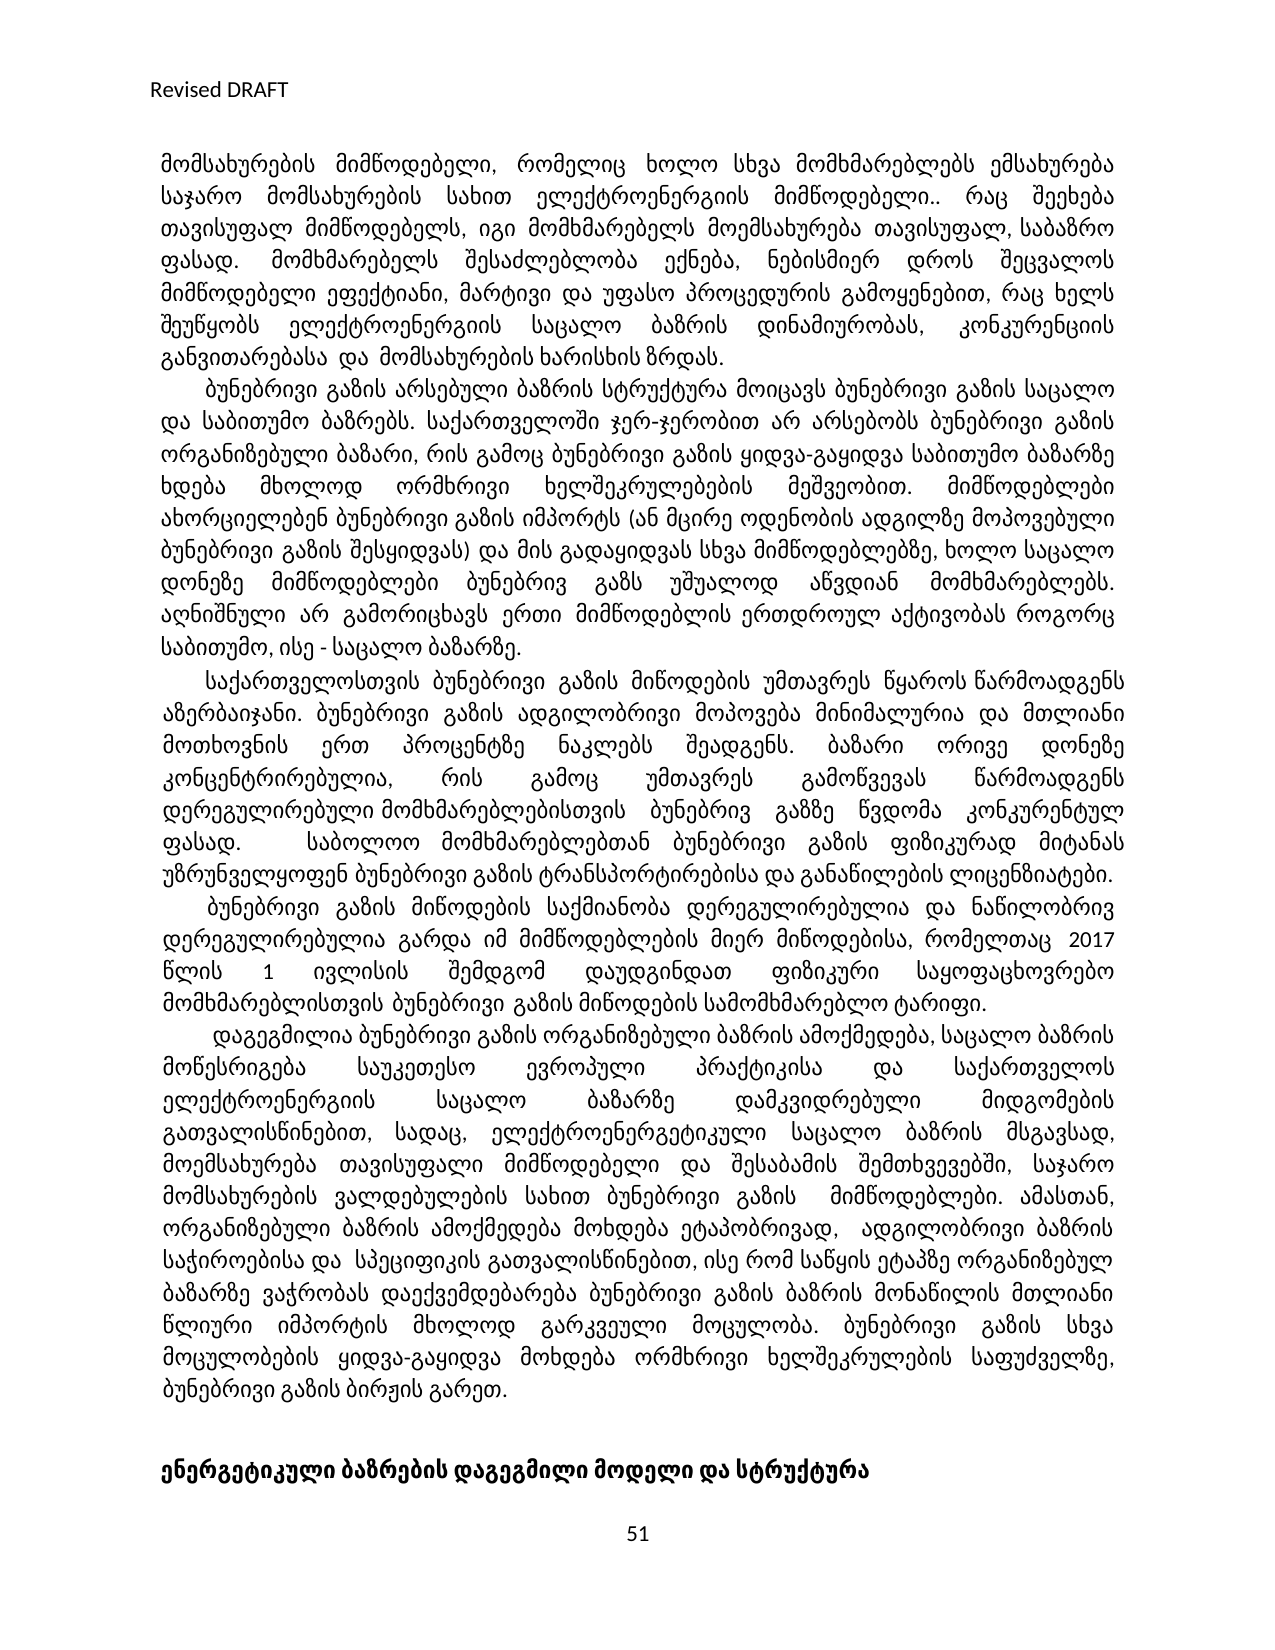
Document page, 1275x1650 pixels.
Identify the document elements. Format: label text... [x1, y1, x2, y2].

text საქართველოსთვის ბუნებრივი გაზის მიწოდების უმთავრეს წყაროს წარმოადგენს აზერბაიჯანი. ბუნებრივი გაზის ადგილობრივი მოპოვება მინიმალურია და მთლიანი მოთხოვნის ერთ პროცენტზე ნაკლებს შეადგენს. ბაზარი ორივე დონეზე კონცენტრირებულია, რის გამოც უმთავრეს გამოწვევას წარმოადგენს დერეგულირებული მომხმარებლებისთვის ბუნებრივ გაზზე წვდომა კონკურენტულ ფასად. საბოლოო მომხმარებლებთან ბუნებრივი გაზის ფიზიკურად მიტანას უზრუნველყოფენ ბუნებრივი გაზის ტრანსპორტირებისა და განაწილების ლიცენზიატები. [162, 667, 1125, 888]
text ბუნებრივი გაზის არსებული ბაზრის სტრუქტურა მოიცავს ბუნებრივი გაზის საცალო და საბითუმო ბაზრებს. საქართველოში ჯერ-ჯერობით არ არსებობს ბუნებრივი გაზის ორგანიზებული ბაზარი, რის გამოც ბუნებრივი გაზის ყიდვა-გაყიდვა საბითუმო ბაზარზე ხდება მხოლოდ ორმხრივი ხელშეკრულებების მეშვეობით. მიმწოდებლები ახორციელებენ ბუნებრივი გაზის იმპორტს (ან მცირე ოდენობის ადგილზე მოპოვებული ბუნებრივი გაზის შესყიდვას) და მის გადაყიდვას სხვა მიმწოდებლებზე, ხოლო საცალო დონეზე მიმწოდებლები ბუნებრივ გაზს უშუალოდ აწვდიან მომხმარებლებს. აღნიშნული არ გამორიცხავს ერთი მიმწოდებლის ერთდროულ აქტივობას როგორც საბითუმო, ისე - საცალო ბაზარზე. [160, 375, 1115, 661]
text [160, 150, 1115, 371]
text დაგეგმილია ბუნებრივი გაზის ორგანიზებული ბაზრის ამოქმედება, საცალო ბაზრის მოწესრიგება საუკეთესო ევროპული პრაქტიკისა და საქართველოს ელექტროენერგიის საცალო ბაზარზე დამკვიდრებული მიდგომების გათვალისწინებით, სადაც, ელექტროენერგეტიკული საცალო ბაზრის მსგავსად, მოემსახურება თავისუფალი მიმწოდებელი და შესაბამის შემთხვევებში, საჯარო მომსახურების ვალდებულების სახით ბუნებრივი გაზის მიმწოდებლები. ამასთან, ორგანიზებული ბაზრის ამოქმედება მოხდება ეტაპობრივად, ადგილობრივი ბაზრის საჭიროებისა და სპეციფიკის გათვალისწინებით, ისე რომ საწყის ეტაპზე ორგანიზებულ ბაზარზე ვაჭრობას დაექვემდებარება ბუნებრივი გაზის ბაზრის მონაწილის მთლიანი წლიური იმპორტის მხოლოდ გარკვეული მოცულობა. ბუნებრივი გაზის სხვა მოცულობების ყიდვა-გაყიდვა მოხდება ორმხრივი ხელშეკრულების საფუძველზე, ბუნებრივი გაზის ბირჟის გარეთ. [162, 1021, 1115, 1403]
text ბუნებრივი გაზის მიწოდების საქმიანობა დერეგულირებულია და ნაწილობრივ დერეგულირებულია გარდა იმ მიმწოდებლების მიერ მიწოდებისა, რომელთაც 2017 წლის 1 ივლისის შემდგომ დაუდგინდათ ფიზიკური საყოფაცხოვრებო მომხმარებლისთვის ბუნებრივი გაზის მიწოდების სამომხმარებლო ტარიფი. [162, 893, 1115, 1017]
text ენერგეტიკული ბაზრების დაგეგმილი მოდელი და სტრუქტურა [160, 1455, 1115, 1484]
